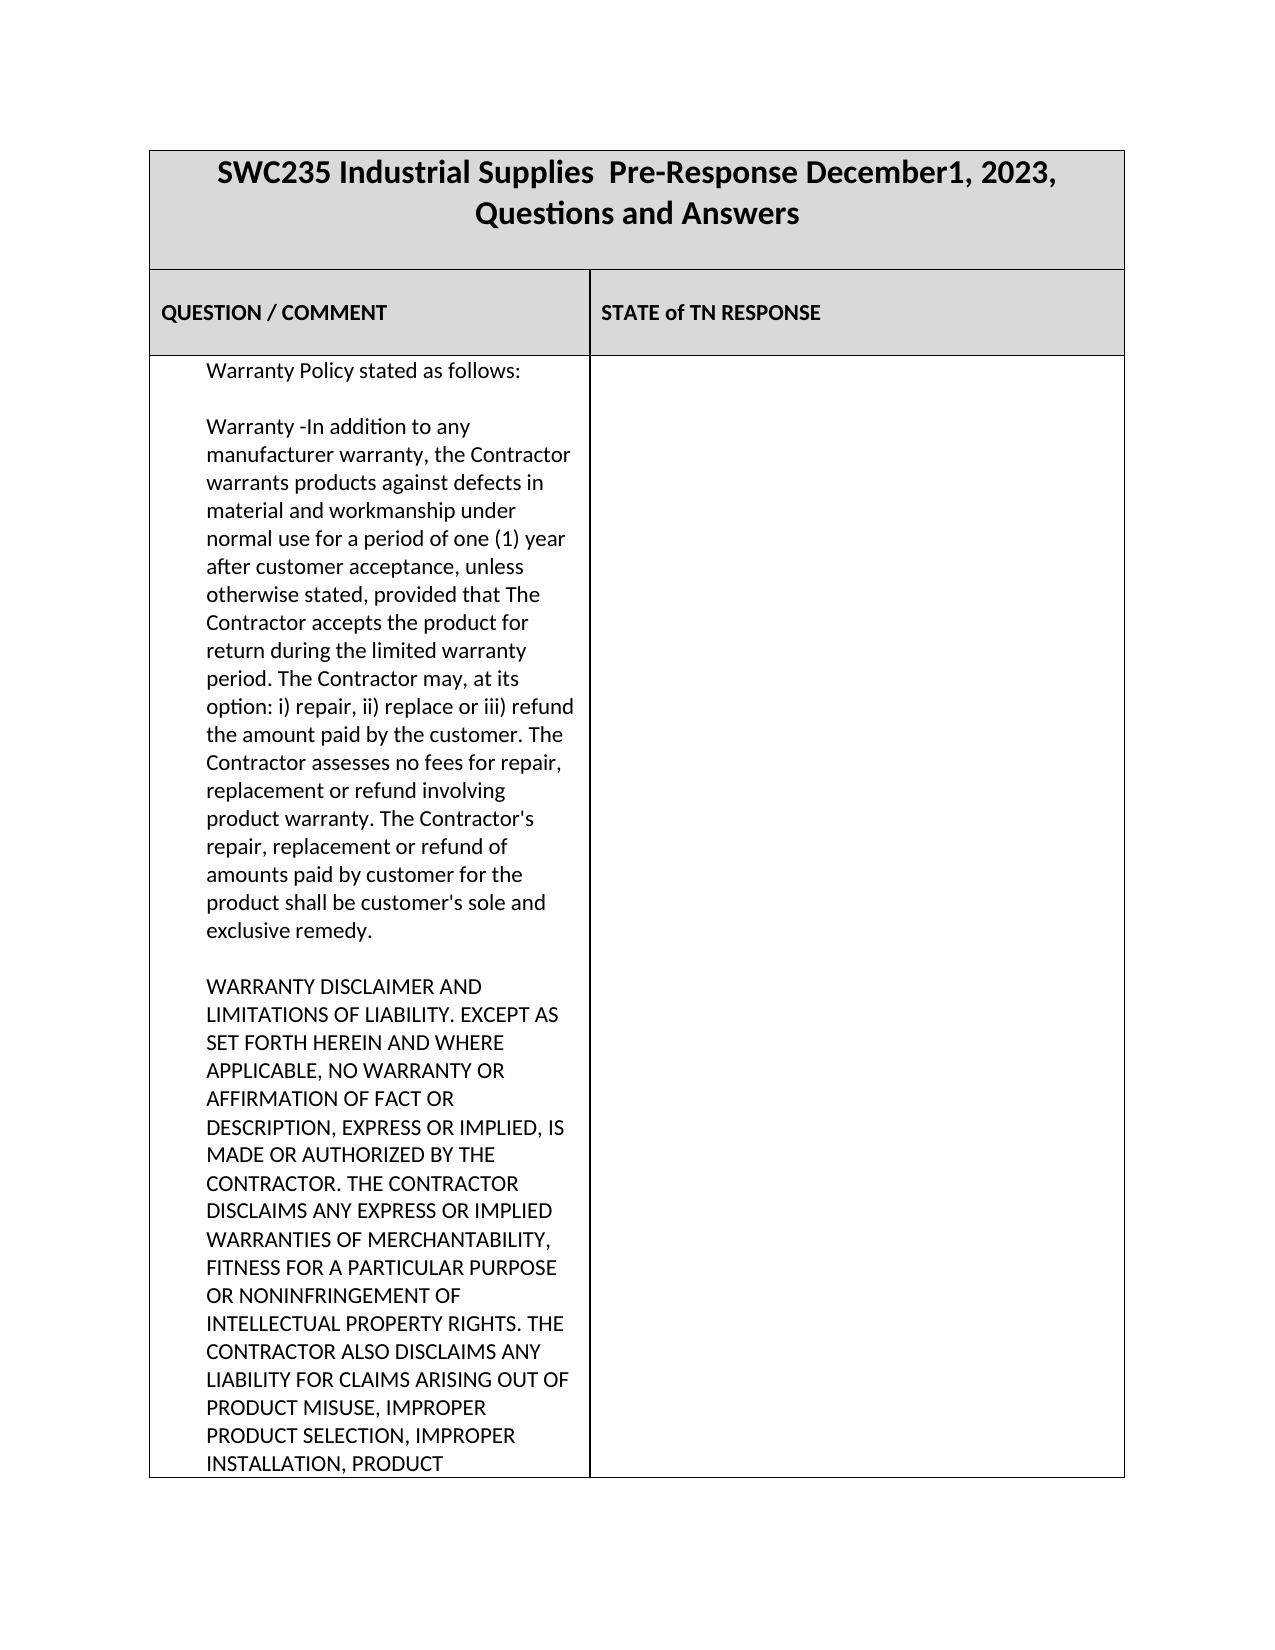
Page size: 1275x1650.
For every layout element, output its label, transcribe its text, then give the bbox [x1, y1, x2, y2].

table_cell STATE of TN RESPONSE [591, 270, 1124, 355]
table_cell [591, 356, 1124, 1477]
table_cell [150, 356, 195, 1477]
table_cell QUESTION / COMMENT [150, 270, 589, 355]
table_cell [195, 356, 589, 1477]
table_header SWC235 Industrial Supplies Pre-Response December1, 2023, Questions and Answers [150, 151, 1124, 269]
